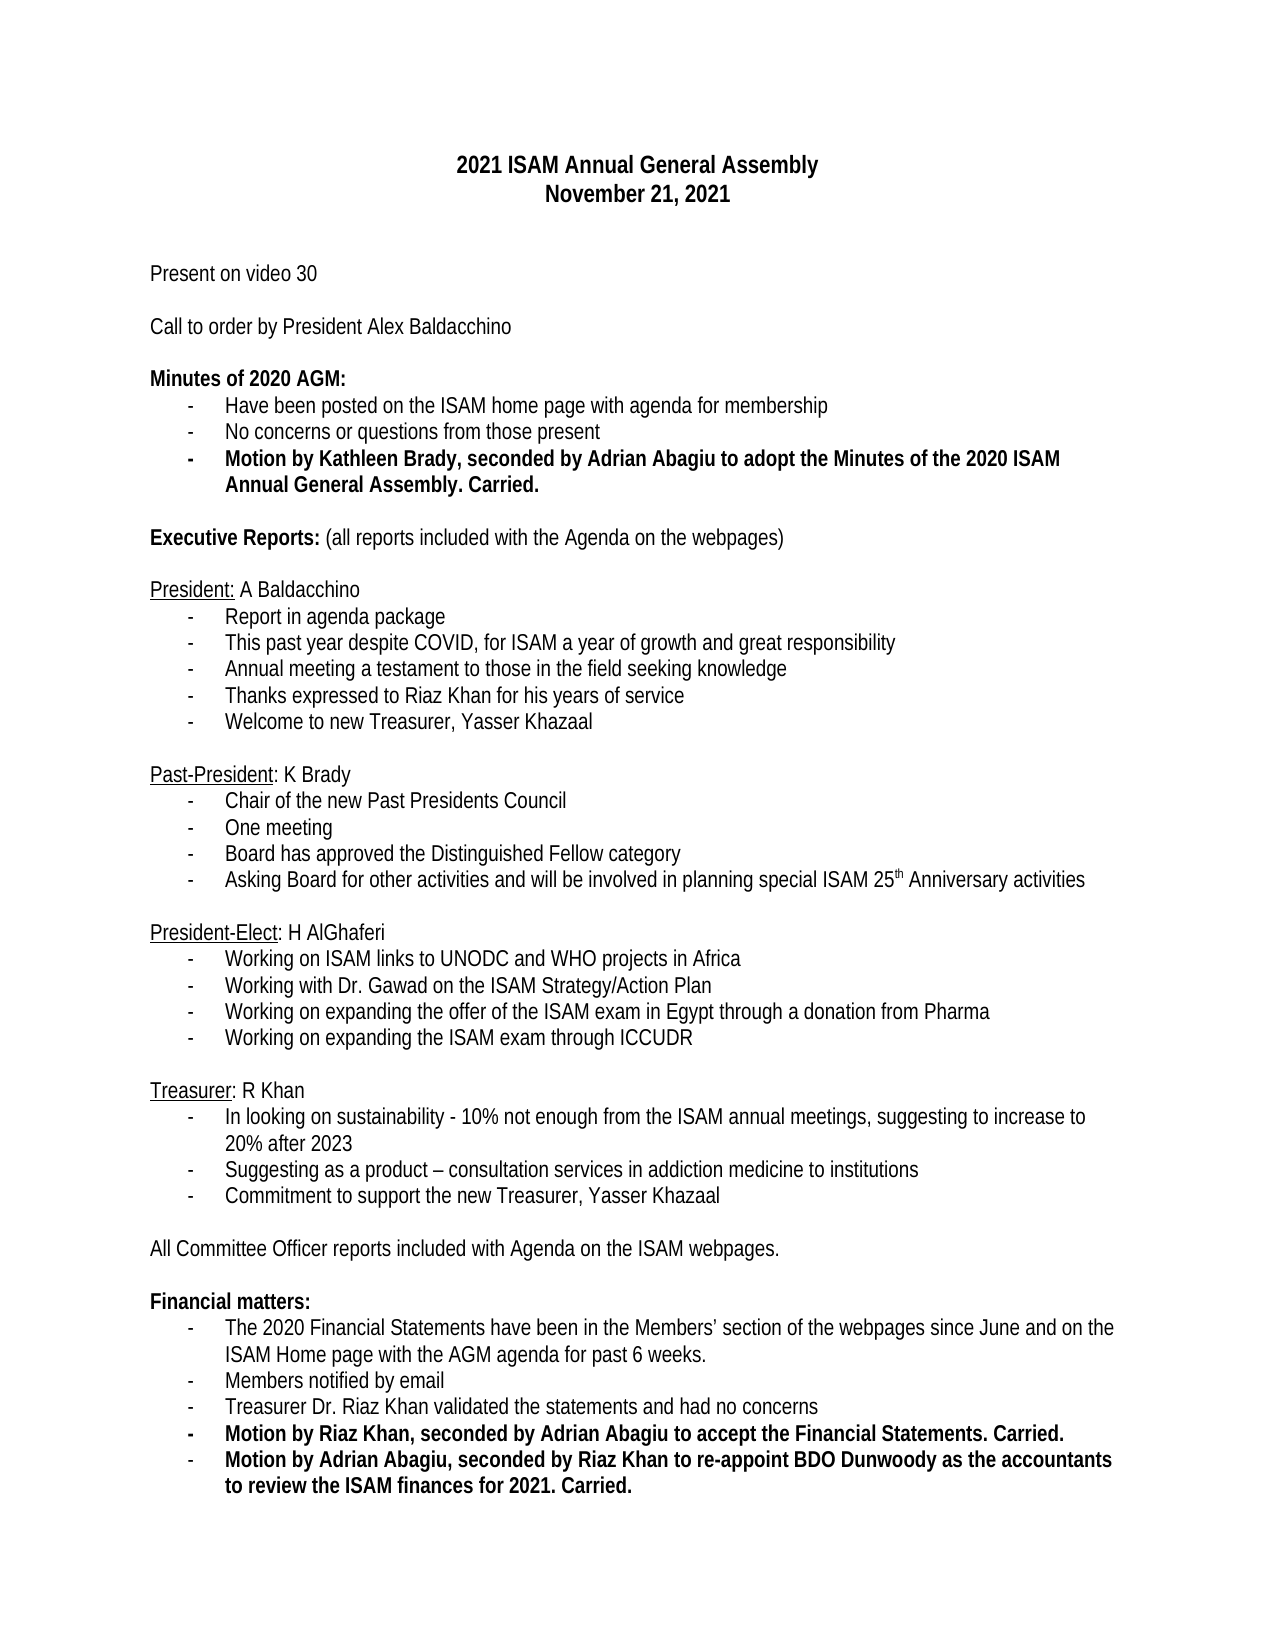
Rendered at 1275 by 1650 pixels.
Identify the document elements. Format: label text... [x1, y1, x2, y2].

list Working on ISAM links to UNODC and WHO projects in Africa [187, 945, 1125, 972]
list This past year despite COVID, for ISAM a year of growth and great responsibility [187, 629, 1125, 655]
text President: A Baldacchino [150, 576, 1125, 603]
list Welcome to new Treasurer, Yasser Khazaal [187, 708, 1125, 734]
list Members notified by email [187, 1367, 1125, 1393]
list In looking on sustainability - 10% not enough from the ISAM annual meetings, suggesting to increase to 20% after 2023 [187, 1103, 1125, 1156]
list Asking Board for other activities and will be involved in planning special ISAM 25th Anniversary activities [187, 866, 1125, 892]
list Commitment to support the new Treasurer, Yasser Khazaal [187, 1182, 1125, 1209]
text Treasurer: R Khan [150, 1077, 1125, 1103]
text Call to order by President Alex Baldacchino [150, 313, 1125, 339]
list Treasurer Dr. Riaz Khan validated the statements and had no concerns [187, 1393, 1125, 1419]
list Motion by Adrian Abagiu, seconded by Riaz Khan to re-appoint BDO Dunwoody as the accountants to review the ISAM finances for 2021. Carried. [187, 1446, 1125, 1499]
list No concerns or questions from those present [187, 418, 1125, 444]
text 2021 ISAM Annual General Assembly [150, 150, 1125, 179]
list Chair of the new Past Presidents Council [187, 787, 1125, 813]
list Board has approved the Distinguished Fellow category [187, 840, 1125, 866]
list One meeting [187, 813, 1125, 840]
text Financial matters: [150, 1288, 1125, 1314]
list Annual meeting a testament to those in the field seeking knowledge [187, 655, 1125, 682]
text All Committee Officer reports included with Agenda on the ISAM webpages. [150, 1235, 1125, 1261]
text November 21, 2021 [150, 179, 1125, 207]
list Working with Dr. Gawad on the ISAM Strategy/Action Plan [187, 972, 1125, 998]
text Past-President: K Brady [150, 761, 1125, 787]
text Present on video 30 [150, 260, 1125, 286]
list Motion by Riaz Khan, seconded by Adrian Abagiu to accept the Financial Statements. Carried. [187, 1419, 1125, 1446]
list Report in agenda package [187, 603, 1125, 629]
list Working on expanding the ISAM exam through ICCUDR [187, 1024, 1125, 1051]
list The 2020 Financial Statements have been in the Members’ section of the webpages since June and on the ISAM Home page with the AGM agenda for past 6 weeks. [187, 1314, 1125, 1367]
text President-Elect: H AlGhaferi [150, 919, 1125, 945]
list Suggesting as a product – consultation services in addiction medicine to institutions [187, 1156, 1125, 1182]
text Minutes of 2020 AGM: [150, 365, 1125, 392]
text Executive Reports: (all reports included with the Agenda on the webpages) [150, 523, 1125, 550]
list Thanks expressed to Riaz Khan for his years of service [187, 682, 1125, 708]
list Working on expanding the offer of the ISAM exam in Egypt through a donation from Pharma [187, 998, 1125, 1024]
list Have been posted on the ISAM home page with agenda for membership [187, 392, 1125, 418]
list Motion by Kathleen Brady, seconded by Adrian Abagiu to adopt the Minutes of the 2020 ISAM Annual General Assembly. Carried. [187, 444, 1125, 497]
